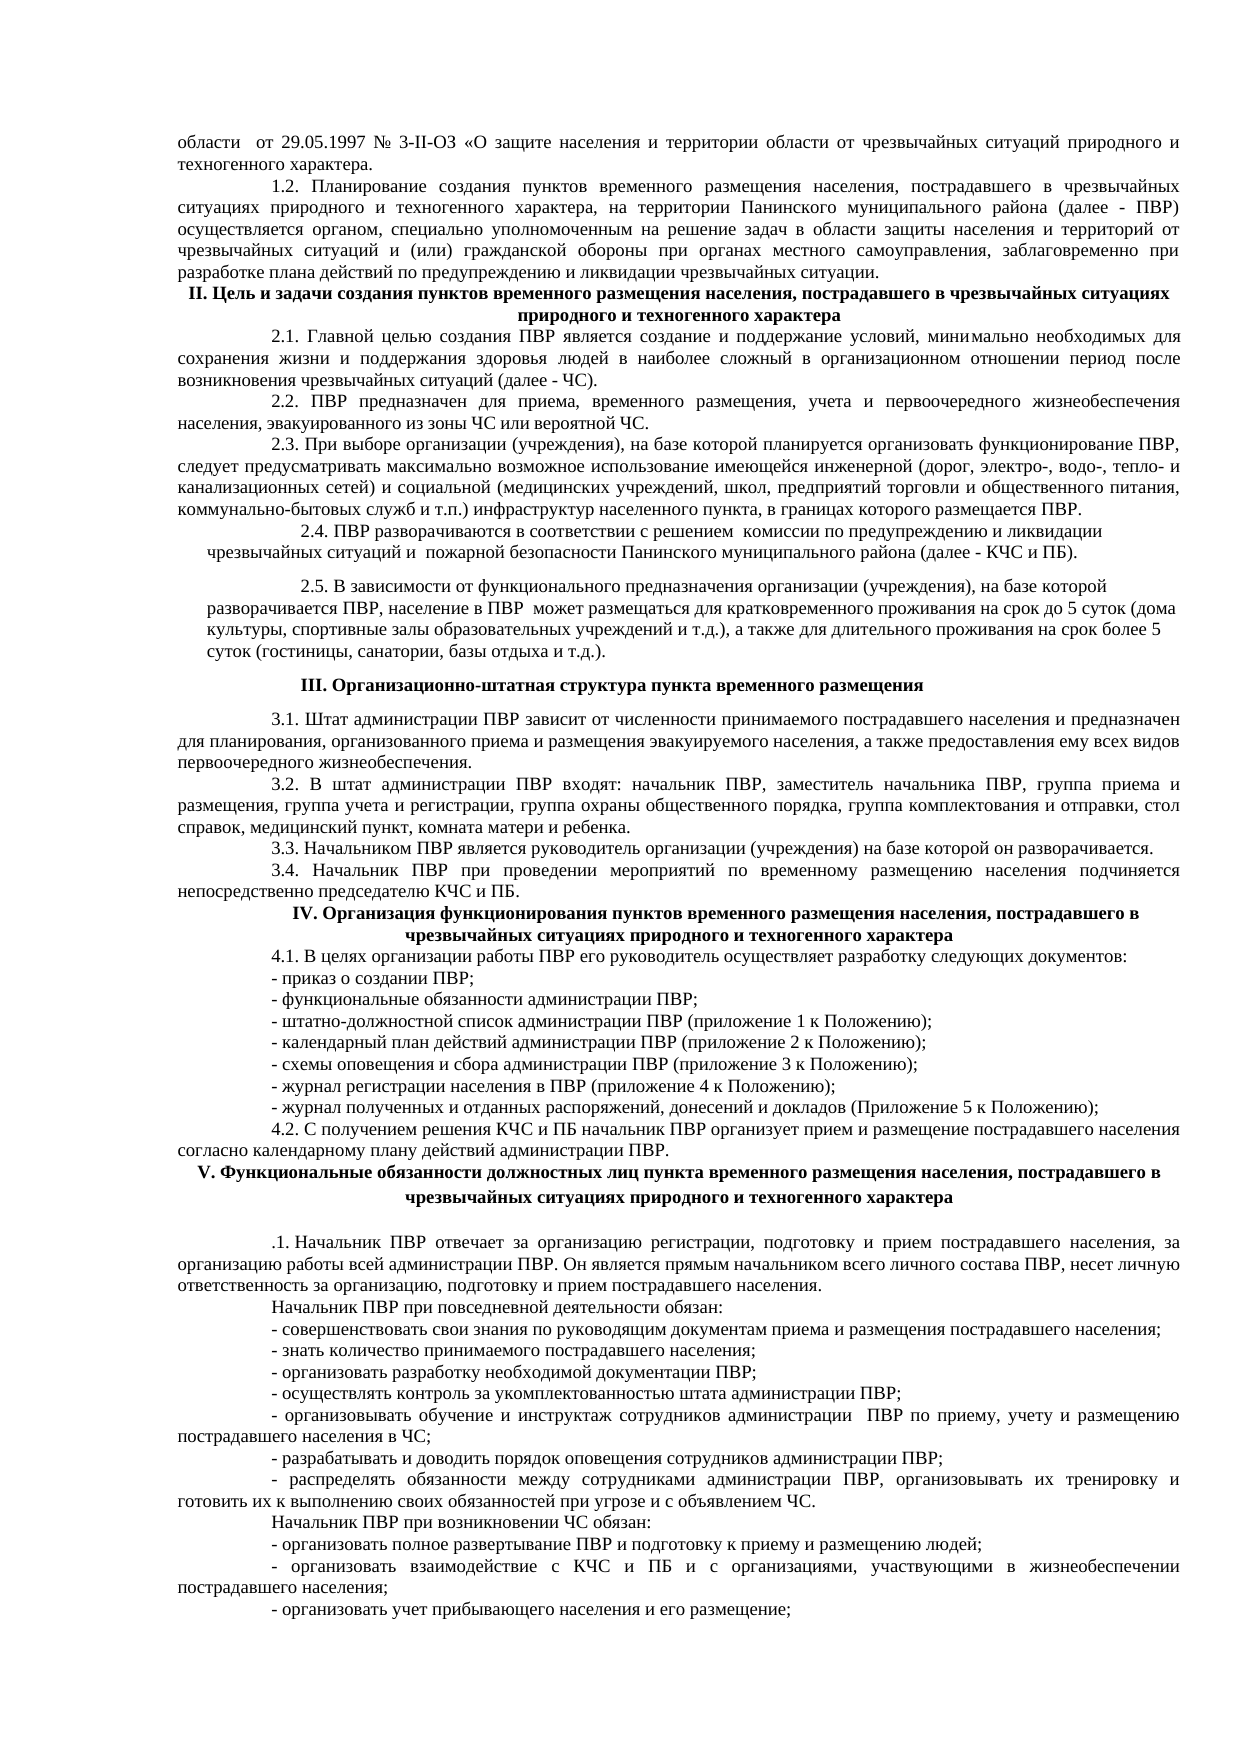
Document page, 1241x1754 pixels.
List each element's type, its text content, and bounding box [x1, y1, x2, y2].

text - приказ о создании ПВР; [177, 967, 1181, 988]
text Начальник ПВР при повседневной деятельности обязан: [177, 1296, 1181, 1317]
text 3.3. Начальником ПВР является руководитель организации (учреждения) на базе которой он разворачивается. [177, 837, 1181, 859]
text - организовывать обучение и инструктаж сотрудников администрации ПВР по приему, учету и размещению пострадавшего населения в ЧС; [177, 1404, 1181, 1447]
text IV. Организация функционирования пунктов временного размещения населения, пострадавшего в чрезвычайных ситуациях природного и техногенного характера [177, 902, 1181, 945]
text II. Цель и задачи создания пунктов временного размещения населения, пострадавшего в чрезвычайных ситуациях природного и техногенного характера [177, 282, 1181, 325]
list V. Функциональные обязанности должностных лиц пункта временного размещения населения, пострадавшего в чрезвычайных ситуациях природного и техногенного характера [177, 1161, 1181, 1207]
text 1.2. Планирование создания пунктов временного размещения населения, пострадавшего в чрезвычайных ситуациях природного и техногенного характера, на территории Панинского муниципального района (далее - ПВР) осуществляется органом, специально уполномоченным на решение задач в области защиты населения и территорий от чрезвычайных ситуаций и (или) гражданской обороны при органах местного самоуправления, заблаговременно при разработке плана действий по предупреждению и ликвидации чрезвычайных ситуации. [177, 174, 1181, 282]
text - схемы оповещения и сбора администрации ПВР (приложение 3 к Положению); [177, 1053, 1181, 1074]
text .1. Начальник ПВР отвечает за организацию регистрации, подготовку и прием пострадавшего населения, за организацию работы всей администрации ПВР. Он является прямым начальником всего личного состава ПВР, несет личную ответственность за организацию, подготовку и прием пострадавшего населения. [177, 1231, 1181, 1296]
text - календарный план действий администрации ПВР (приложение 2 к Положению); [177, 1031, 1181, 1053]
text - разрабатывать и доводить порядок оповещения сотрудников администрации ПВР; [177, 1447, 1181, 1468]
text - совершенствовать свои знания по руководящим документам приема и размещения пострадавшего населения; [177, 1317, 1181, 1339]
text Начальник ПВР при возникновении ЧС обязан: [177, 1511, 1181, 1533]
text 2.1. Главной целью создания ПВР является создание и поддержание условий, минимально необходимых для сохранения жизни и поддержания здоровья людей в наиболее сложный в организационном отношении период после возникновения чрезвычайных ситуаций (далее - ЧС). [177, 325, 1181, 390]
text - распределять обязанности между сотрудниками администрации ПВР, организовывать их тренировку и готовить их к выполнению своих обязанностей при угрозе и с объявлением ЧС. [177, 1468, 1181, 1511]
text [177, 131, 1181, 174]
text 3.2. В штат администрации ПВР входят: начальник ПВР, заместитель начальника ПВР, группа приема и размещения, группа учета и регистрации, группа охраны общественного порядка, группа комплектования и отправки, стол справок, медицинский пункт, комната матери и ребенка. [177, 773, 1181, 837]
text - штатно-должностной список администрации ПВР (приложение 1 к Положению); [177, 1010, 1181, 1031]
text III. Организационно-штатная структура пункта временного размещения [207, 674, 1181, 695]
text - организовать взаимодействие с КЧС и ПБ и с организациями, участвующими в жизнеобеспечении пострадавшего населения; [177, 1554, 1181, 1598]
text 2.2. ПВР предназначен для приема, временного размещения, учета и первоочередного жизнеобеспечения населения, эвакуированного из зоны ЧС или вероятной ЧС. [177, 390, 1181, 433]
text - журнал полученных и отданных распоряжений, донесений и докладов (Приложение 5 к Положению); [177, 1096, 1181, 1118]
text 2.4. ПВР разворачиваются в соответствии с решением комиссии по предупреждению и ликвидации чрезвычайных ситуаций и пожарной безопасности Панинского муниципального района (далее - КЧС и ПБ). [207, 519, 1181, 563]
text 3.4. Начальник ПВР при проведении мероприятий по временному размещению населения подчиняется непосредственно председателю КЧС и ПБ. [177, 859, 1181, 902]
text 2.3. При выборе организации (учреждения), на базе которой планируется организовать функционирование ПВР, следует предусматривать максимально возможное использование имеющейся инженерной (дорог, электро-, водо-, тепло- и канализационных сетей) и социальной (медицинских учреждений, школ, предприятий торговли и общественного питания, коммунально-бытовых служб и т.п.) инфраструктур населенного пункта, в границах которого размещается ПВР. [177, 433, 1181, 519]
text 4.2. С получением решения КЧС и ПБ начальник ПВР организует прием и размещение пострадавшего населения согласно календарному плану действий администрации ПВР. [177, 1118, 1181, 1161]
text - организовать полное развертывание ПВР и подготовку к приему и размещению людей; [177, 1533, 1181, 1554]
text 2.5. В зависимости от функционального предназначения организации (учреждения), на базе которой разворачивается ПВР, население в ПВР может размещаться для кратковременного проживания на срок до 5 суток (дома культуры, спортивные залы образовательных учреждений и т.д.), а также для длительного проживания на срок более 5 суток (гостиницы, санатории, базы отдыха и т.д.). [207, 575, 1181, 661]
text - осуществлять контроль за укомплектованностью штата администрации ПВР; [177, 1382, 1181, 1404]
text - организовать разработку необходимой документации ПВР; [177, 1361, 1181, 1382]
text - знать количество принимаемого пострадавшего населения; [177, 1339, 1181, 1361]
text - журнал регистрации населения в ПВР (приложение 4 к Положению); [177, 1074, 1181, 1096]
text - функциональные обязанности администрации ПВР; [177, 988, 1181, 1010]
text 3.1. Штат администрации ПВР зависит от численности принимаемого пострадавшего населения и предназначен для планирования, организованного приема и размещения эвакуируемого населения, а также предоставления ему всех видов первоочередного жизнеобеспечения. [177, 708, 1181, 773]
text 4.1. В целях организации работы ПВР его руководитель осуществляет разработку следующих документов: [177, 945, 1181, 967]
text - организовать учет прибывающего населения и его размещение; [177, 1598, 1181, 1619]
